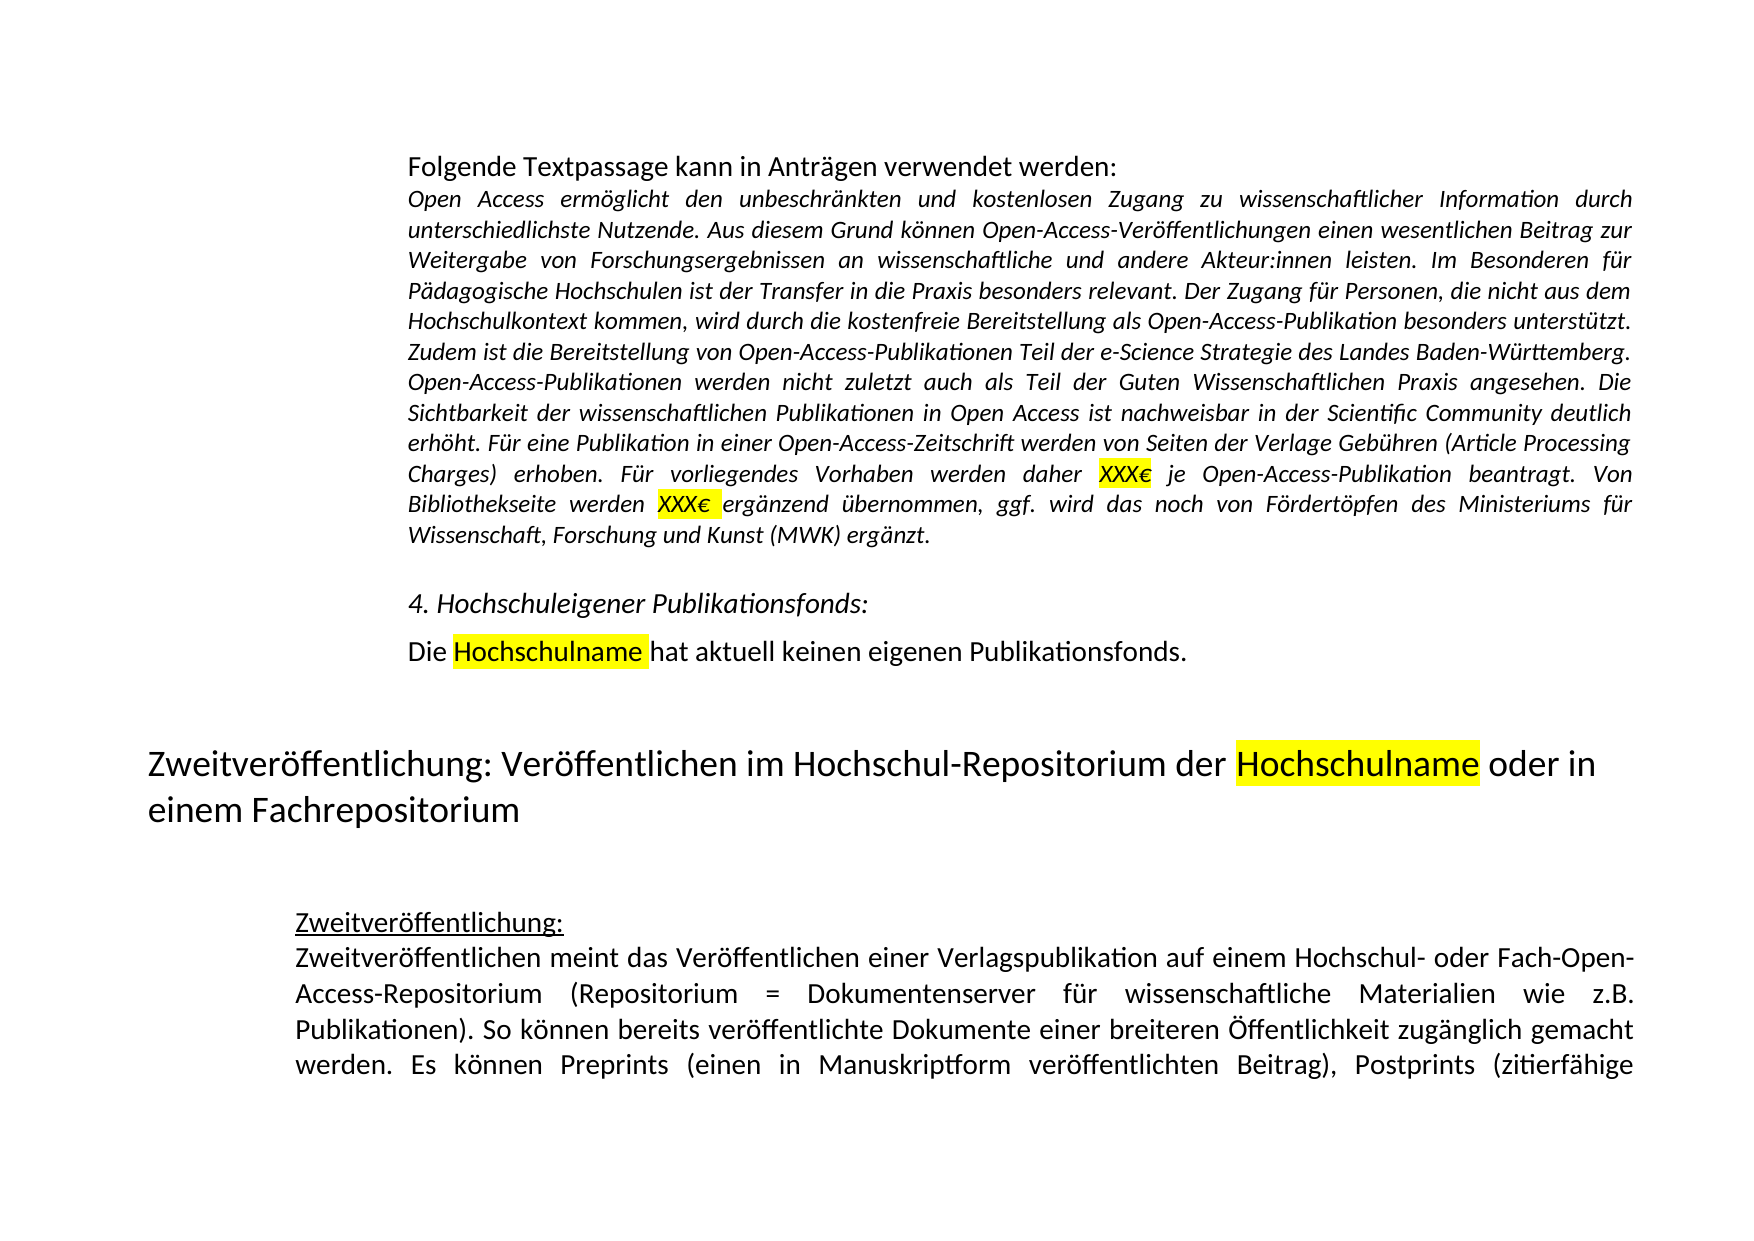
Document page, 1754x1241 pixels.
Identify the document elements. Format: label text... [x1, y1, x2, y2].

text 4. Hochschuleigener Publikationsfonds: [334, 585, 1636, 621]
text Open Access ermöglicht den unbeschränkten und kostenlosen Zugang zu wissenschaftlicher Information durch unterschiedlichste Nutzende. Aus diesem Grund können Open-Access-Veröffentlichungen einen wesentlichen Beitrag zur Weitergabe von Forschungsergebnissen an wissenschaftliche und andere Akteur:innen leisten. Im Besonderen für Pädagogische Hochschulen ist der Transfer in die Praxis besonders relevant. Der Zugang für Personen, die nicht aus dem Hochschulkontext kommen, wird durch die kostenfreie Bereitstellung als Open-Access-Publikation besonders unterstützt. Zudem ist die Bereitstellung von Open-Access-Publikationen Teil der e-Science Strategie des Landes Baden-Württemberg. Open-Access-Publikationen werden nicht zuletzt auch als Teil der Guten Wissenschaftlichen Praxis angesehen. Die Sichtbarkeit der wissenschaftlichen Publikationen in Open Access ist nachweisbar in der Scientific Community deutlich erhöht. Für eine Publikation in einer Open-Access-Zeitschrift werden von Seiten der Verlage Gebühren (Article Processing Charges) erhoben. Für vorliegendes Vorhaben werden daher XXX€ je Open-Access-Publikation beantragt. Von Bibliothekseite werden XXX€ ergänzend übernommen, ggf. wird das noch von Fördertöpfen des Ministeriums für Wissenschaft, Forschung und Kunst (MWK) ergänzt. [408, 183, 1636, 549]
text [295, 939, 1636, 1082]
text Folgende Textpassage kann in Anträgen verwendet werden: [408, 148, 1636, 183]
text Zweitveröffentlichung: Veröffentlichen im Hochschul-Repositorium der Hochschulname oder in einem Fachrepositorium [148, 740, 1636, 832]
text Die Hochschulname hat aktuell keinen eigenen Publikationsfonds. [408, 633, 1636, 669]
text Zweitveröffentlichung: [295, 904, 1636, 939]
